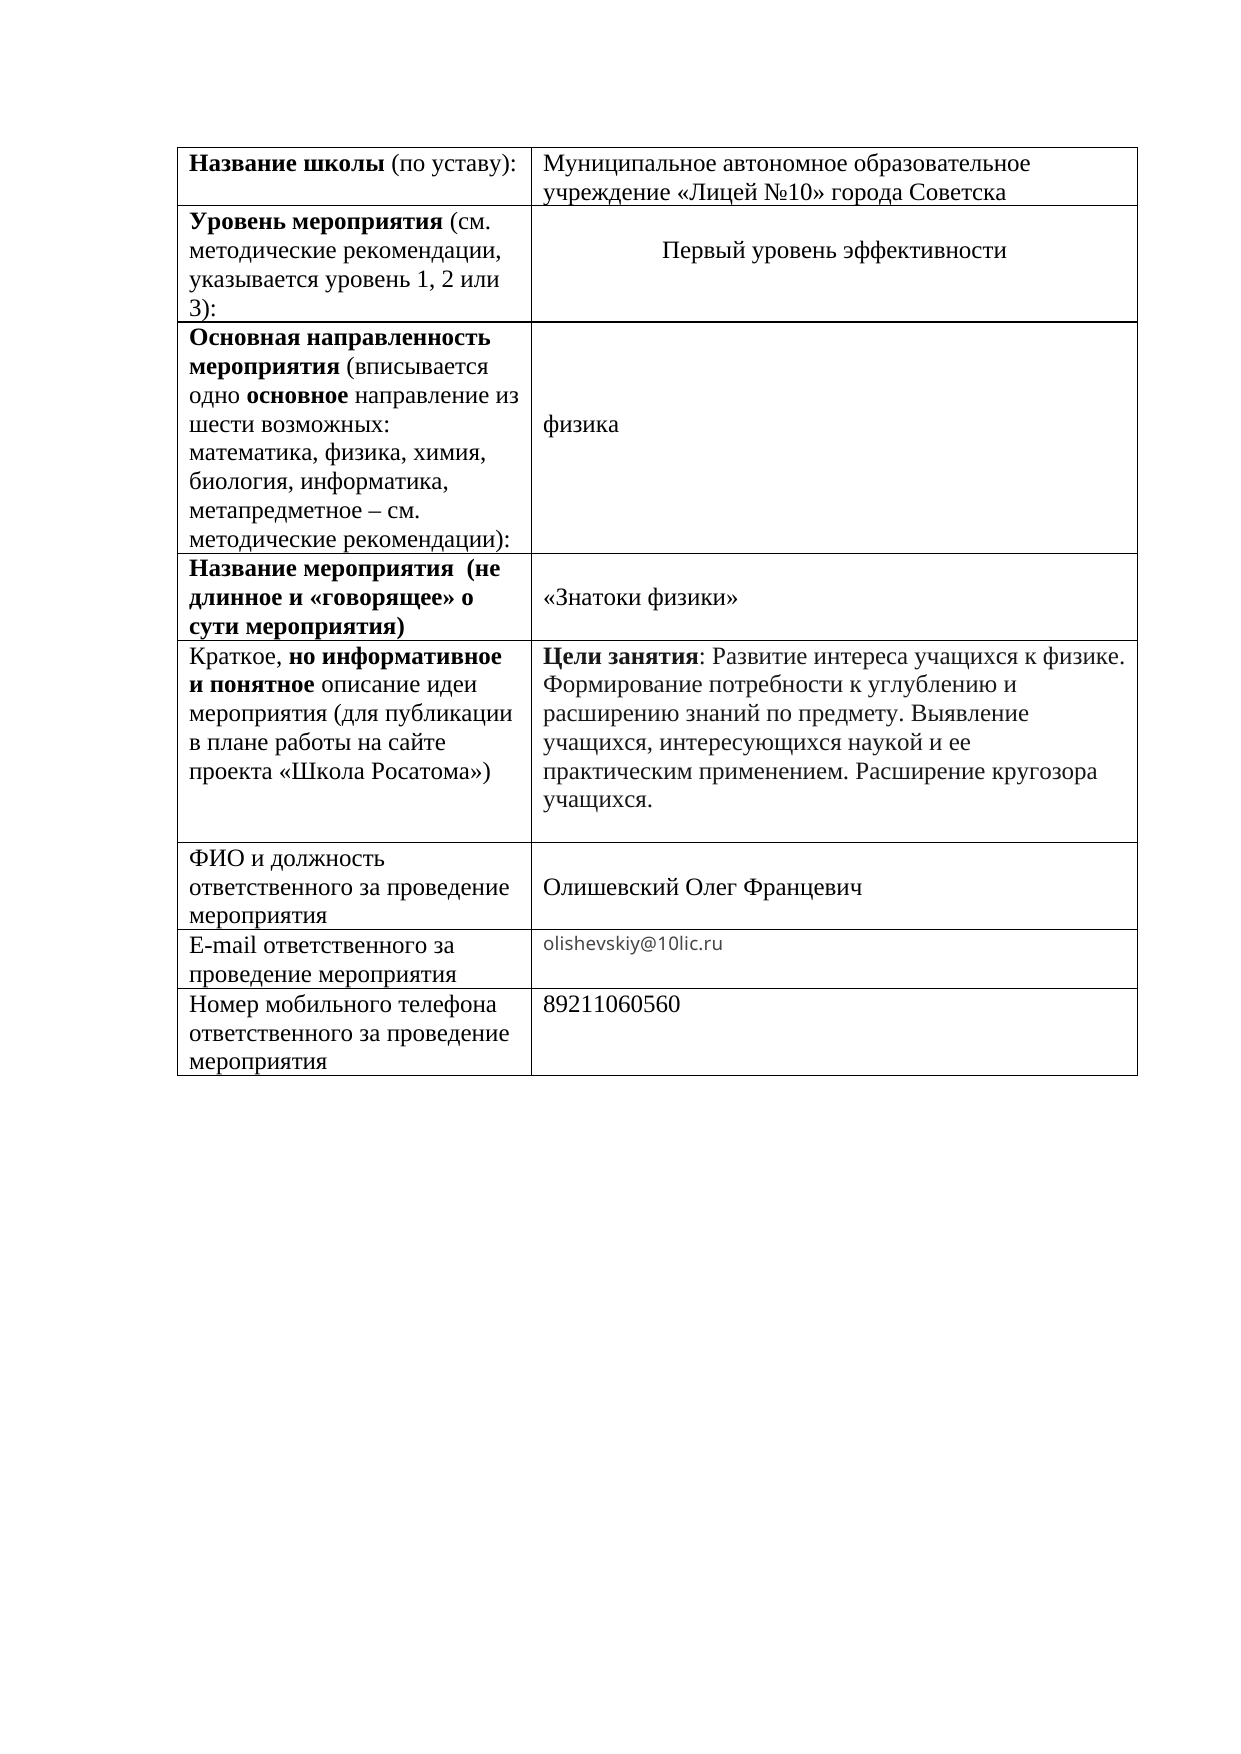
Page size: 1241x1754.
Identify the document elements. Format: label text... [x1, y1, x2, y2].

table_cell Цели занятия: Развитие интереса учащихся к физике. Формирование потребности к углублению и расширению знаний по предмету. Выявление учащихся, интересующихся наукой и ее практическим применением. Расширение кругозора учащихся. [532, 641, 1137, 842]
table_cell Уровень мероприятия (см. методические рекомендации, указывается уровень 1, 2 или 3): [178, 206, 531, 321]
table_cell Номер мобильного телефона ответственного за проведение мероприятия [178, 989, 531, 1075]
table_cell Название мероприятия (не длинное и «говорящее» о сути мероприятия) [178, 554, 531, 640]
table_cell E-mail ответственного за проведение мероприятия [178, 930, 531, 988]
table_cell olishevskiy@10lic.ru [532, 930, 1137, 988]
table_cell 89211060560 [532, 989, 1137, 1075]
table_cell физика [532, 323, 1137, 552]
table_cell Основная направленность мероприятия (вписывается одно основное направление из шести возможных: математика, физика, химия, биология, информатика, метапредметное – см. методические рекомендации): [178, 323, 531, 552]
table_header Название школы (по уставу): [178, 148, 531, 205]
table_cell «Знатоки физики» [532, 554, 1137, 640]
table_cell Первый уровень эффективности [532, 206, 1137, 321]
table_cell ФИО и должность ответственного за проведение мероприятия [178, 843, 531, 929]
table_cell Олишевский Олег Францевич [532, 843, 1137, 929]
table_cell Краткое, но информативное и понятное описание идеи мероприятия (для публикации в плане работы на сайте проекта «Школа Росатома») [178, 641, 531, 842]
table_header Муниципальное автономное образовательное учреждение «Лицей №10» города Советска [532, 148, 1137, 205]
